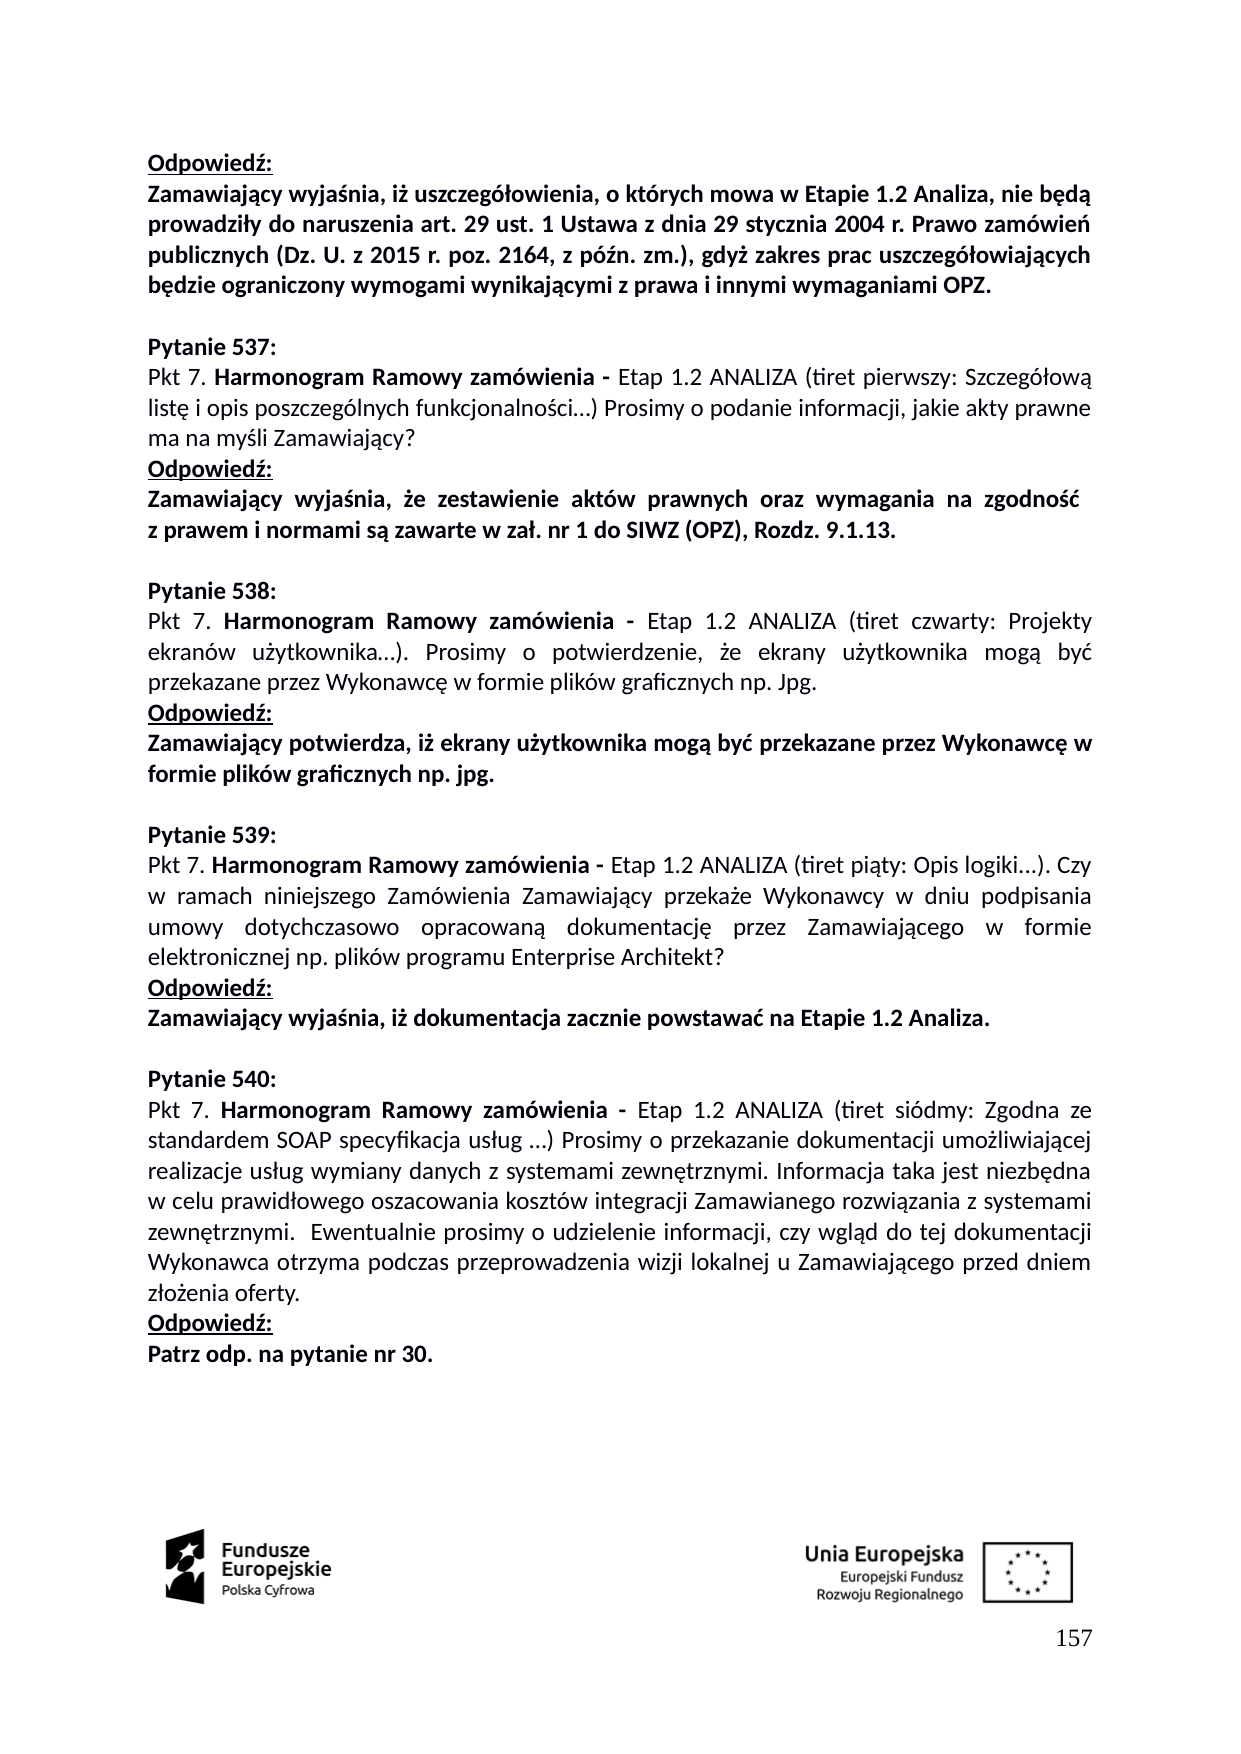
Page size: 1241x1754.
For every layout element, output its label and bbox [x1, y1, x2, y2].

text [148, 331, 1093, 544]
picture [786, 1522, 1093, 1623]
picture [147, 1510, 350, 1623]
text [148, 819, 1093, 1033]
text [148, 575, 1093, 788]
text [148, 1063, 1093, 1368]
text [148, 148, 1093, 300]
